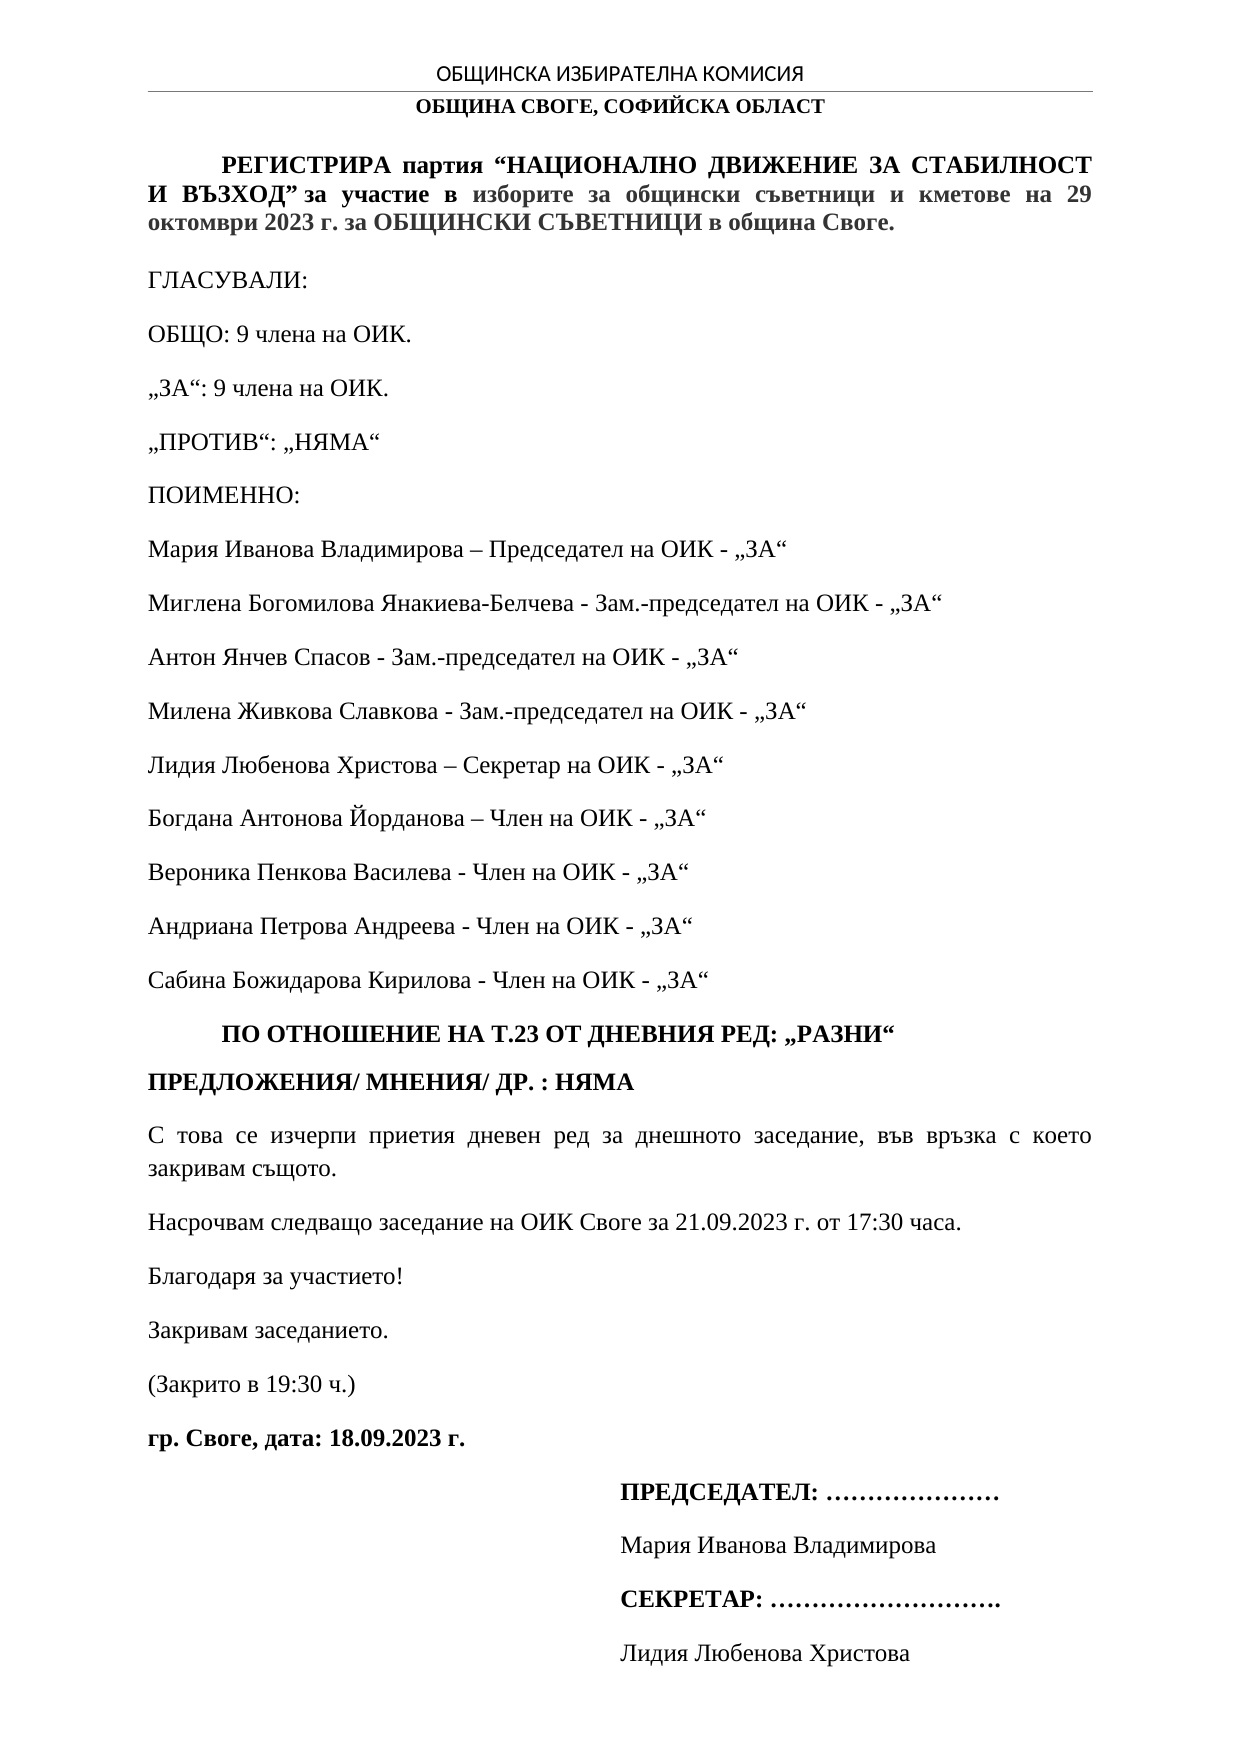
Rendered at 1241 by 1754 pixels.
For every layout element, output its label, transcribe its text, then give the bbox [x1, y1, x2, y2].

text ПРЕДСЕДАТЕЛ: ………………… [546, 1477, 1093, 1505]
text Лидия Любенова Христова [620, 1638, 1093, 1667]
text ПОИМЕННО: [148, 480, 1093, 509]
text Насрочвам следващо заседание на ОИК Своге за 21.09.2023 г. от 17:30 часа. [148, 1207, 1093, 1236]
text С това се изчерпи приетия дневен ред за днешното заседание, във връзка с което закривам същото. [148, 1121, 1093, 1182]
text ПО ОТНОШЕНИЕ НА Т.23 ОТ ДНЕВНИЯ РЕД: „РАЗНИ“ [148, 1019, 1093, 1048]
text Лидия Любенова Христова – Секретар на ОИК - „ЗА“ [148, 750, 1093, 778]
text СЕКРЕТАР: ………………………. [620, 1584, 1093, 1613]
text РЕГИСТРИРА партия “НАЦИОНАЛНО ДВИЖЕНИЕ ЗА СТАБИЛНОСТ И ВЪЗХОД” за участие в изборите за общински съветници и кметове на 29 октомври 2023 г. за ОБЩИНСКИ СЪВЕТНИЦИ в община Своге. [148, 150, 1093, 236]
text Сабина Божидарова Кирилова - Член на ОИК - „ЗА“ [148, 965, 1093, 994]
text „ЗА“: 9 члена на ОИК. [148, 373, 1093, 401]
text ОБЩО: 9 члена на ОИК. [148, 319, 1093, 348]
text Антон Янчев Спасов - Зам.-председател на ОИК - „ЗА“ [148, 642, 1093, 671]
text гр. Своге, дата: 18.09.2023 г. [148, 1423, 1093, 1452]
text ПРЕДЛОЖЕНИЯ/ МНЕНИЯ/ ДР. : НЯМА [148, 1067, 1093, 1095]
text Благодаря за участието! [148, 1261, 1093, 1290]
text (Закрито в 19:30 ч.) [148, 1369, 1093, 1398]
text Милена Живкова Славкова - Зам.-председател на ОИК - „ЗА“ [148, 696, 1093, 724]
text Мария Иванова Владимирова [620, 1531, 1093, 1559]
text Богдана Антонова Йорданова – Член на ОИК - „ЗА“ [148, 803, 1093, 832]
text ГЛАСУВАЛИ: [148, 265, 1093, 294]
text Закривам заседанието. [148, 1315, 1093, 1344]
text Вероника Пенкова Василева - Член на ОИК - „ЗА“ [148, 857, 1093, 886]
text „ПРОТИВ“: „НЯМА“ [148, 427, 1093, 455]
text Андриана Петрова Андреева - Член на ОИК - „ЗА“ [148, 911, 1093, 940]
text Мария Иванова Владимирова – Председател на ОИК - „ЗА“ [148, 534, 1093, 563]
text Миглена Богомилова Янакиева-Белчева - Зам.-председател на ОИК - „ЗА“ [148, 588, 1093, 617]
